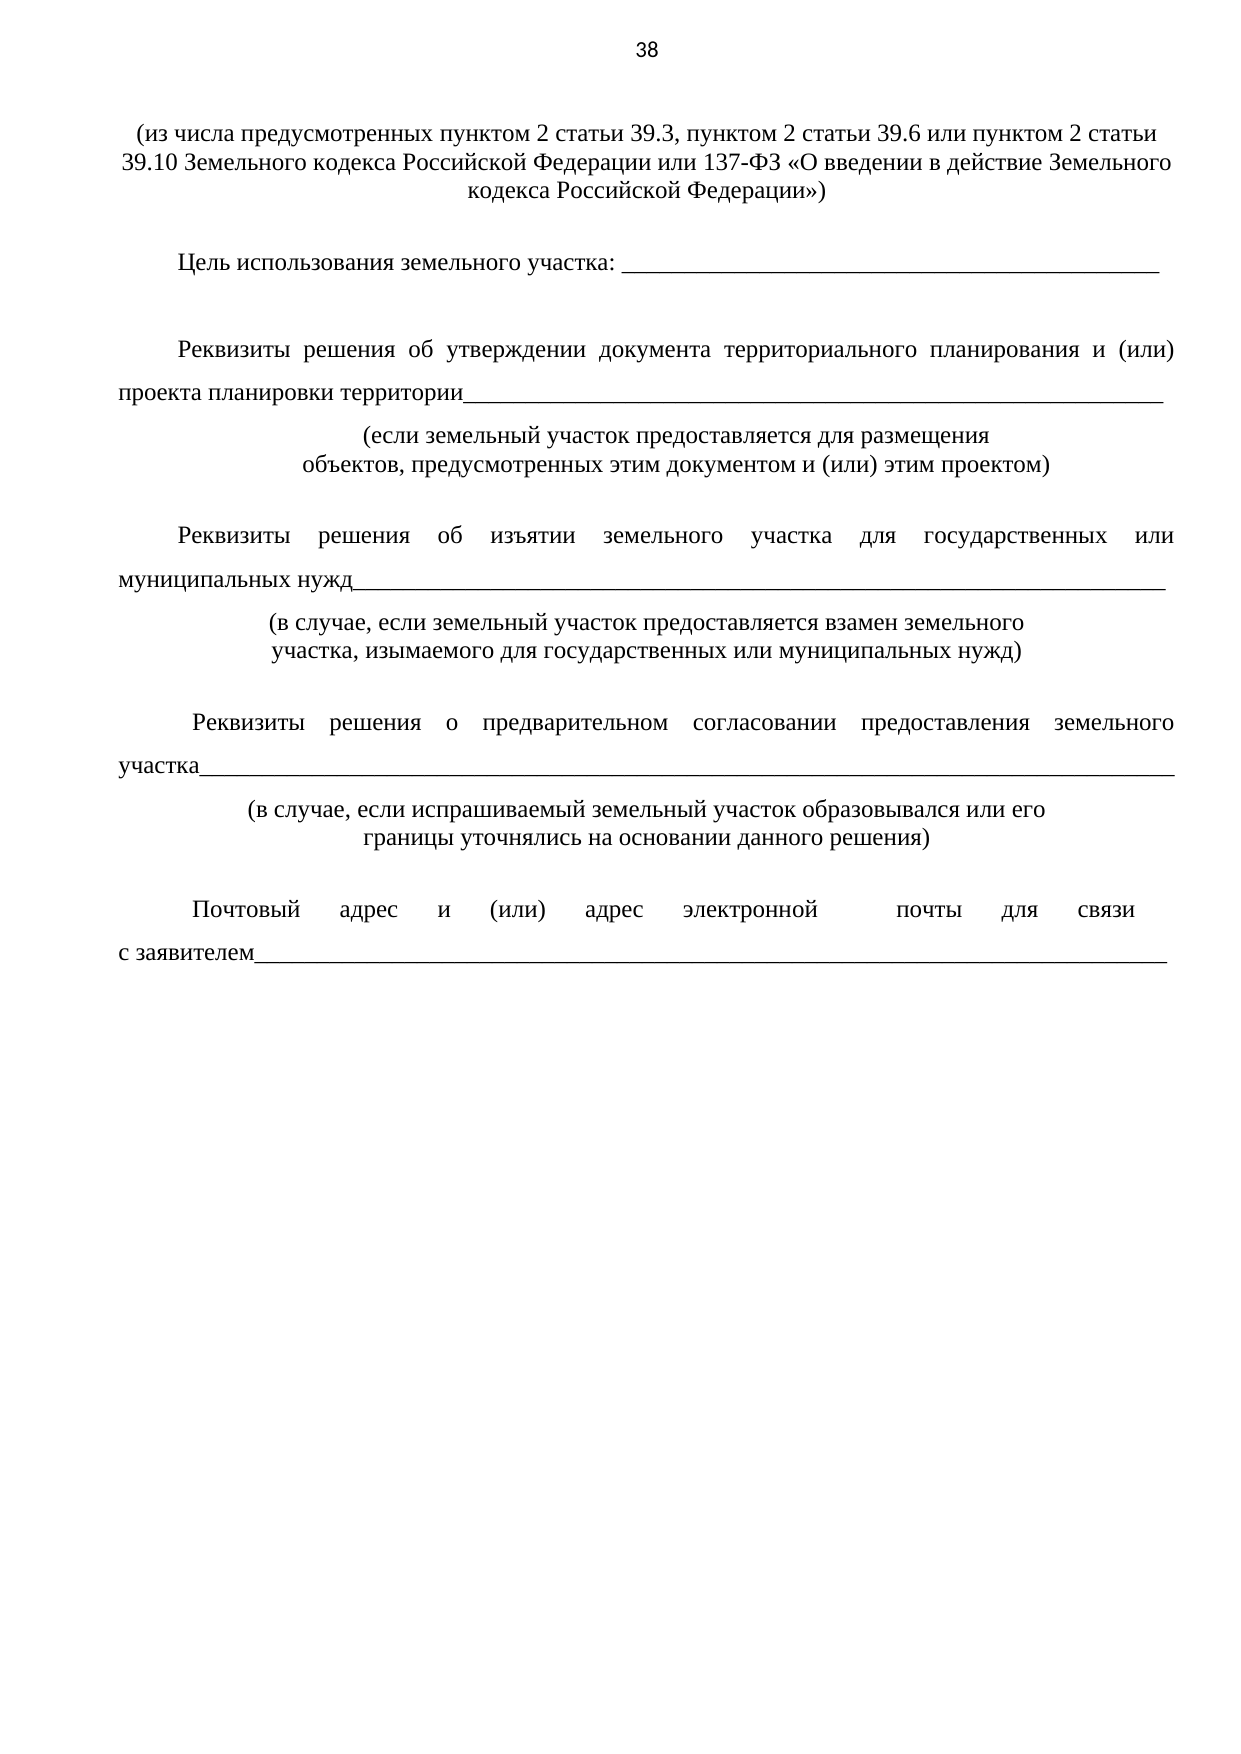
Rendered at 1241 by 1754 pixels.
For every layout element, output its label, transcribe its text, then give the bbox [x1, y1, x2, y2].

text (в случае, если земельный участок предоставляется взамен земельного [118, 607, 1175, 636]
text (из числа предусмотренных пунктом 2 статьи 39.3, пунктом 2 статьи 39.6 или пунктом 2 статьи 39.10 Земельного кодекса Российской Федерации или 137-ФЗ «О введении в действие Земельного кодекса Российской Федерации») [118, 118, 1175, 204]
text Реквизиты решения об утверждении документа территориального планирования и (или) проекта планировки территории________________________________________________________ [118, 334, 1175, 406]
text границы уточнялись на основании данного решения) [118, 822, 1175, 851]
text Реквизиты решения об изъятии земельного участка для государственных или муниципальных нужд_________________________________________________________________ [118, 521, 1175, 592]
text (в случае, если испрашиваемый земельный участок образовывался или его [118, 794, 1175, 822]
text (если земельный участок предоставляется для размещения [118, 420, 1175, 449]
text Реквизиты решения о предварительном согласовании предоставления земельного участка______________________________________________________________________________ [118, 707, 1175, 779]
text Цель использования земельного участка: ___________________________________________ [118, 247, 1175, 276]
text объектов, предусмотренных этим документом и (или) этим проектом) [118, 449, 1175, 477]
text Почтовый адрес и (или) адрес электронной почты для связи с заявителем_________________________________________________________________________ [118, 894, 1175, 966]
text участка, изымаемого для государственных или муниципальных нужд) [118, 636, 1175, 664]
